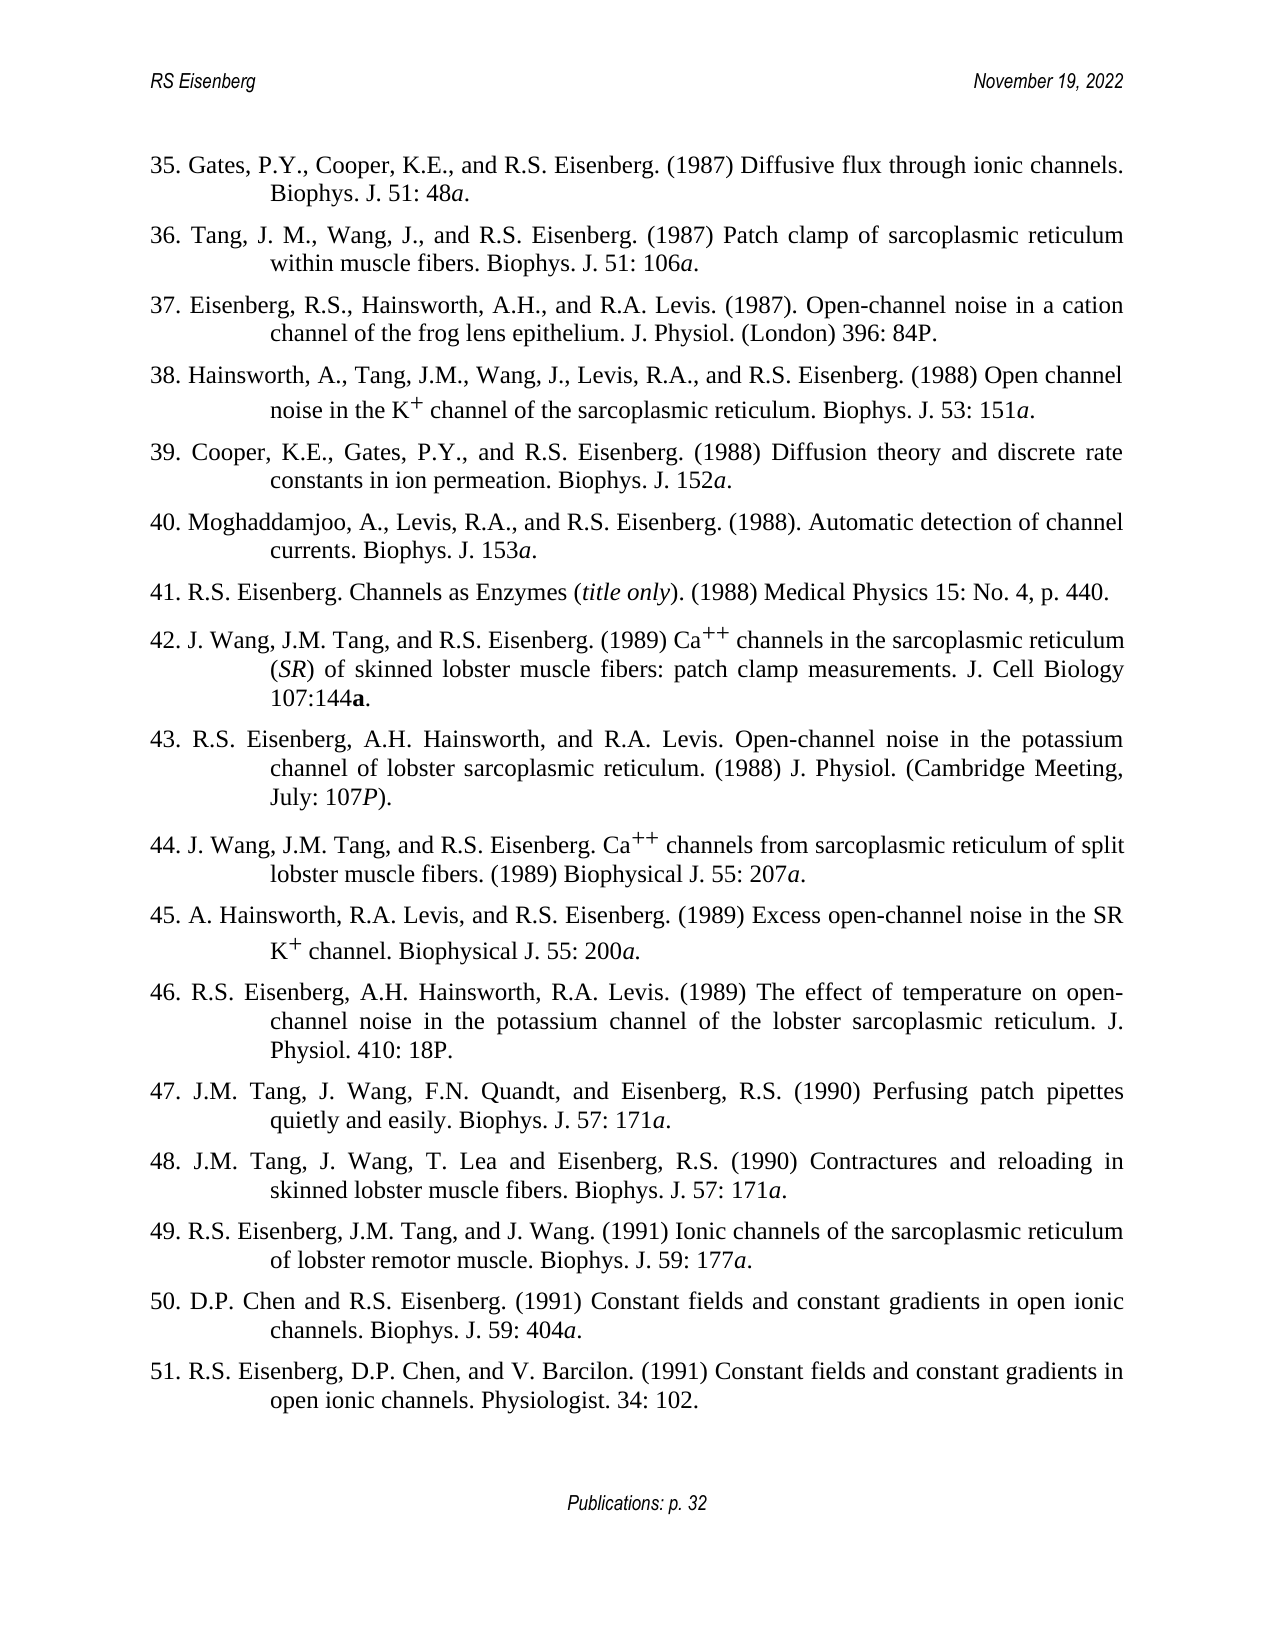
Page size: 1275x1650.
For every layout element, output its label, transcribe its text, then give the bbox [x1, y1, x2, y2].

text 44. J. Wang, J.M. Tang, and R.S. Eisenberg. Ca++ channels from sarcoplasmic reticulum of split lobster muscle fibers. (1989) Biophysical J. 55: 207a. [150, 823, 1125, 887]
text 48. J.M. Tang, J. Wang, T. Lea and Eisenberg, R.S. (1990) Contractures and reloading in skinned lobster muscle fibers. Biophys. J. 57: 171a. [150, 1146, 1125, 1203]
text 51. R.S. Eisenberg, D.P. Chen, and V. Barcilon. (1991) Constant fields and constant gradients in open ionic channels. Physiologist. 34: 102. [150, 1356, 1125, 1413]
text 43. R.S. Eisenberg, A.H. Hainsworth, and R.A. Levis. Open-channel noise in the potassium channel of lobster sarcoplasmic reticulum. (1988) J. Physiol. (Cambridge Meeting, July: 107P). [150, 724, 1125, 810]
text 41. R.S. Eisenberg. Channels as Enzymes (title only). (1988) Medical Physics 15: No. 4, p. 440. [150, 577, 1125, 606]
text 38. Hainsworth, A., Tang, J.M., Wang, J., Levis, R.A., and R.S. Eisenberg. (1988) Open channel noise in the K+ channel of the sarcoplasmic reticulum. Biophys. J. 53: 151a. [150, 360, 1125, 424]
text 36. Tang, J. M., Wang, J., and R.S. Eisenberg. (1987) Patch clamp of sarcoplasmic reticulum within muscle fibers. Biophys. J. 51: 106a. [150, 220, 1125, 277]
text 37. Eisenberg, R.S., Hainsworth, A.H., and R.A. Levis. (1987). Open-channel noise in a cation channel of the frog lens epithelium. J. Physiol. (London) 396: 84P. [150, 290, 1125, 347]
text 46. R.S. Eisenberg, A.H. Hainsworth, R.A. Levis. (1989) The effect of temperature on open-channel noise in the potassium channel of the lobster sarcoplasmic reticulum. J. Physiol. 410: 18P. [150, 977, 1125, 1063]
text 49. R.S. Eisenberg, J.M. Tang, and J. Wang. (1991) Ionic channels of the sarcoplasmic reticulum of lobster remotor muscle. Biophys. J. 59: 177a. [150, 1216, 1125, 1273]
text 39. Cooper, K.E., Gates, P.Y., and R.S. Eisenberg. (1988) Diffusion theory and discrete rate constants in ion permeation. Biophys. J. 152a. [150, 437, 1125, 494]
text 45. A. Hainsworth, R.A. Levis, and R.S. Eisenberg. (1989) Excess open-channel noise in the SR K+ channel. Biophysical J. 55: 200a. [150, 900, 1125, 965]
text 40. Moghaddamjoo, A., Levis, R.A., and R.S. Eisenberg. (1988). Automatic detection of channel currents. Biophys. J. 153a. [150, 507, 1125, 564]
text 47. J.M. Tang, J. Wang, F.N. Quandt, and Eisenberg, R.S. (1990) Perfusing patch pipettes quietly and easily. Biophys. J. 57: 171a. [150, 1076, 1125, 1133]
text 50. D.P. Chen and R.S. Eisenberg. (1991) Constant fields and constant gradients in open ionic channels. Biophys. J. 59: 404a. [150, 1286, 1125, 1343]
text 42. J. Wang, J.M. Tang, and R.S. Eisenberg. (1989) Ca++ channels in the sarcoplasmic reticulum (SR) of skinned lobster muscle fibers: patch clamp measurements. J. Cell Biology 107:144a. [150, 618, 1125, 712]
text 35. Gates, P.Y., Cooper, K.E., and R.S. Eisenberg. (1987) Diffusive flux through ionic channels. Biophys. J. 51: 48a. [150, 150, 1125, 207]
